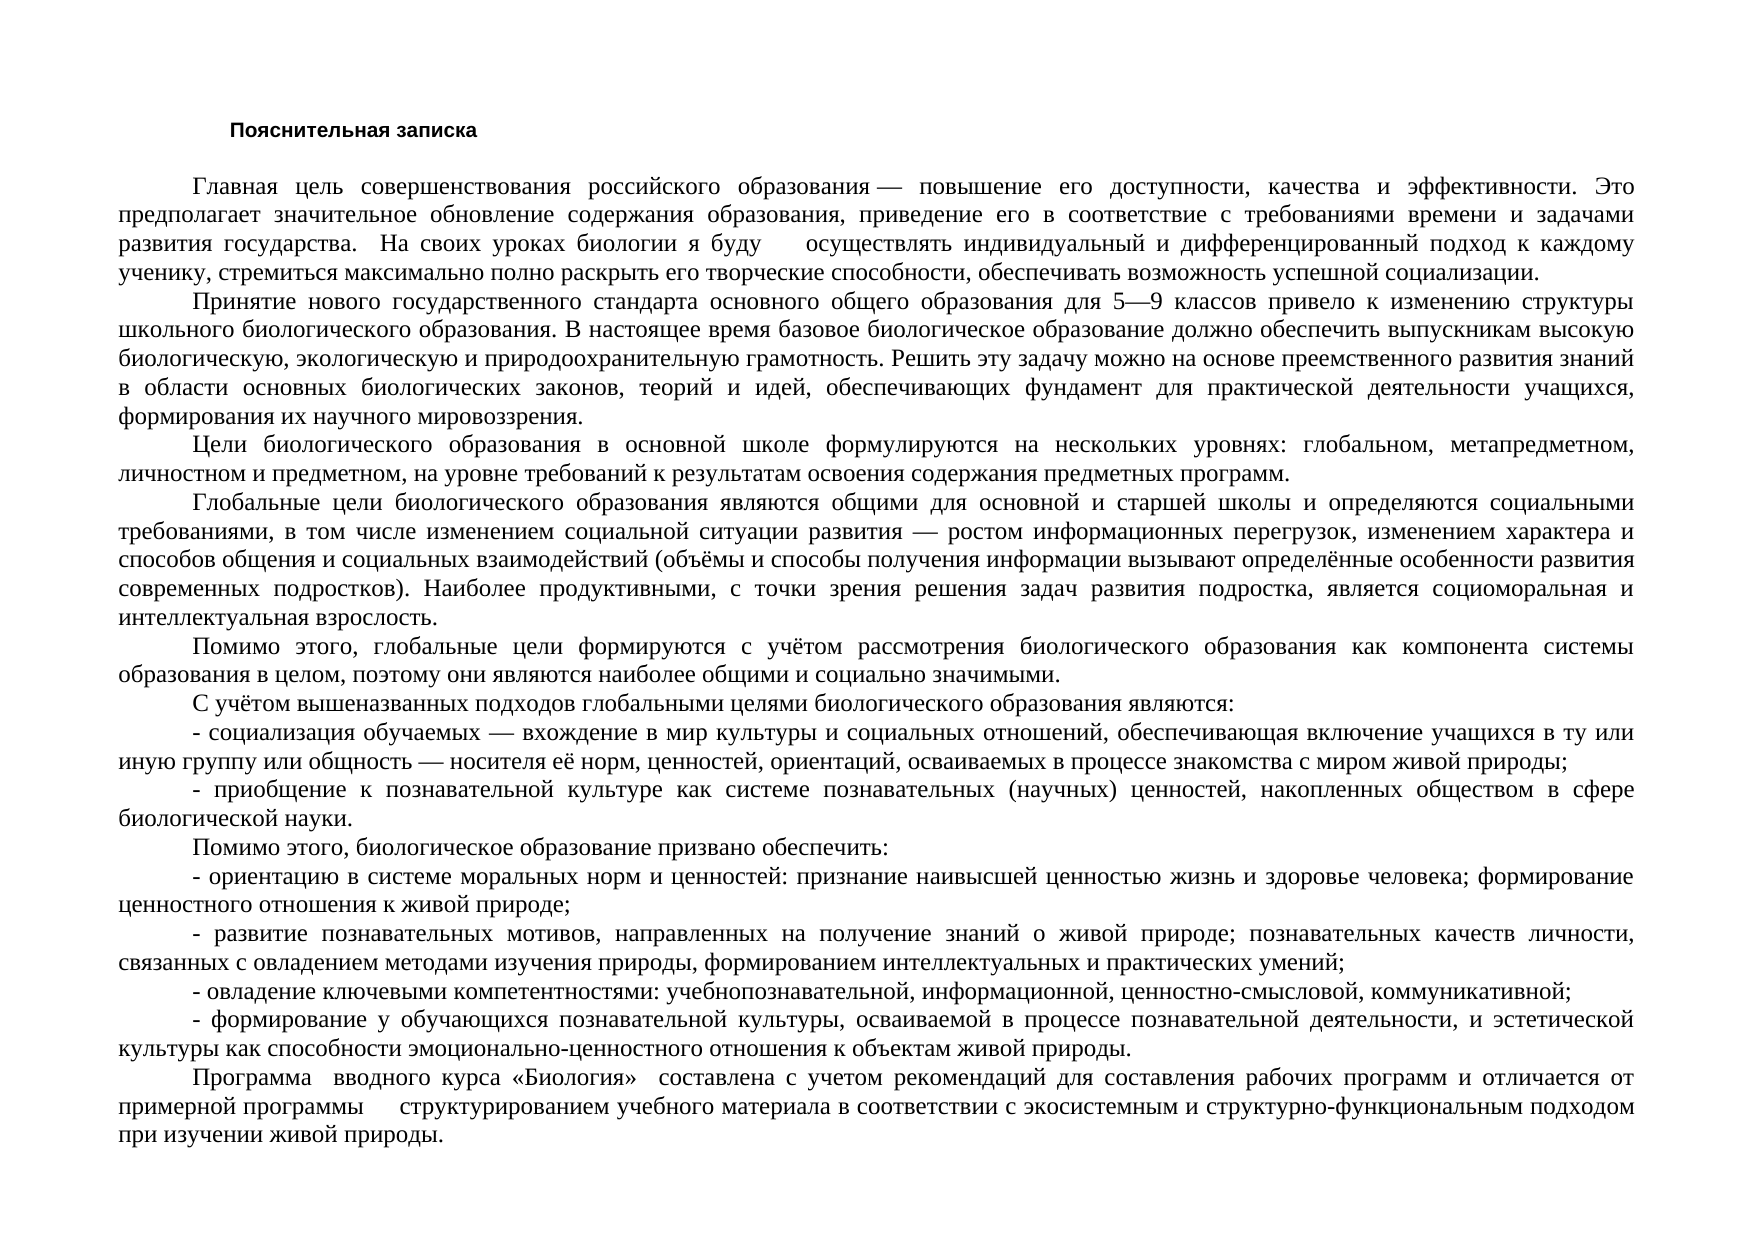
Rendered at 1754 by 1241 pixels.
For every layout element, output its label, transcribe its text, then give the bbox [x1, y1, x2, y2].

text - формирование у обучающихся познавательной культуры, осваиваемой в процессе познавательной деятельности, и эстетической культуры как способности эмоционально-ценностного отношения к объектам живой природы. [118, 1004, 1636, 1062]
text Помимо этого, биологическое образование призвано обеспечить: [118, 832, 1636, 861]
text - приобщение к познавательной культуре как системе познавательных (научных) ценностей, накопленных обществом в сфере биологической науки. [118, 774, 1636, 832]
text Главная цель совершенствования российского образования — повышение его доступности, качества и эффективности. Это предполагает значительное обновление содержания образования, приведение его в соответствие с требованиями времени и задачами развития государства. На своих уроках биологии я буду осуществлять индивидуальный и дифференцированный подход к каждому ученику, стремиться максимально полно раскрыть его творческие способности, обеспечивать возможность успешной социализации. [118, 171, 1636, 286]
text - ориентацию в системе моральных норм и ценностей: признание наивысшей ценностью жизнь и здоровье человека; формирование ценностного отношения к живой природе; [118, 861, 1636, 918]
text С учётом вышеназванных подходов глобальными целями биологического образования являются: [118, 688, 1636, 717]
text Цели биологического образования в основной школе формулируются на нескольких уровнях: глобальном, метапредметном, личностном и предметном, на уровне требований к результатам освоения содержания предметных программ. [118, 429, 1636, 487]
text Помимо этого, глобальные цели формируются с учётом рассмотрения биологического образования как компонента системы образования в целом, поэтому они являются наиболее общими и социально значимыми. [118, 631, 1636, 688]
text Принятие нового государственного стандарта основного общего образования для 5—9 классов привело к изменению структуры школьного биологического образования. В настоящее время базовое биологическое образование должно обеспечить выпускникам высокую биологическую, экологическую и природоохранительную грамотность. Решить эту задачу можно на основе преемственного развития знаний в области основных биологических законов, теорий и идей, обеспечивающих фундамент для практической деятельности учащихся, формирования их научного мировоззрения. [118, 286, 1636, 429]
text - развитие познавательных мотивов, направленных на получение знаний о живой природе; познавательных качеств личности, связанных с овладением методами изучения природы, формированием интеллектуальных и практических умений; [118, 918, 1636, 976]
text Глобальные цели биологического образования являются общими для основной и старшей школы и определяются социальными требованиями, в том числе изменением социальной ситуации развития — ростом информационных перегрузок, изменением характера и способов общения и социальных взаимодействий (объёмы и способы получения информации вызывают определённые особенности развития современных подростков). Наиболее продуктивными, с точки зрения решения задач развития подростка, является социоморальная и интеллектуальная взрослость. [118, 487, 1636, 631]
text - социализация обучаемых — вхождение в мир культуры и социальных отношений, обеспечивающая включение учащихся в ту или иную группу или общность — носителя её норм, ценностей, ориентаций, осваиваемых в процессе знакомства с миром живой природы; [118, 717, 1636, 774]
text - овладение ключевыми компетентностями: учебнопознавательной, информационной, ценностно-смысловой, коммуникативной; [118, 976, 1636, 1004]
text Программа вводного курса «Биология» составлена с учетом рекомендаций для составления рабочих программ и отличается от примерной программы структурированием учебного материала в соответствии с экосистемным и структурно-функциональным подходом при изучении живой природы. [118, 1062, 1636, 1148]
list Пояснительная записка [229, 118, 1636, 142]
